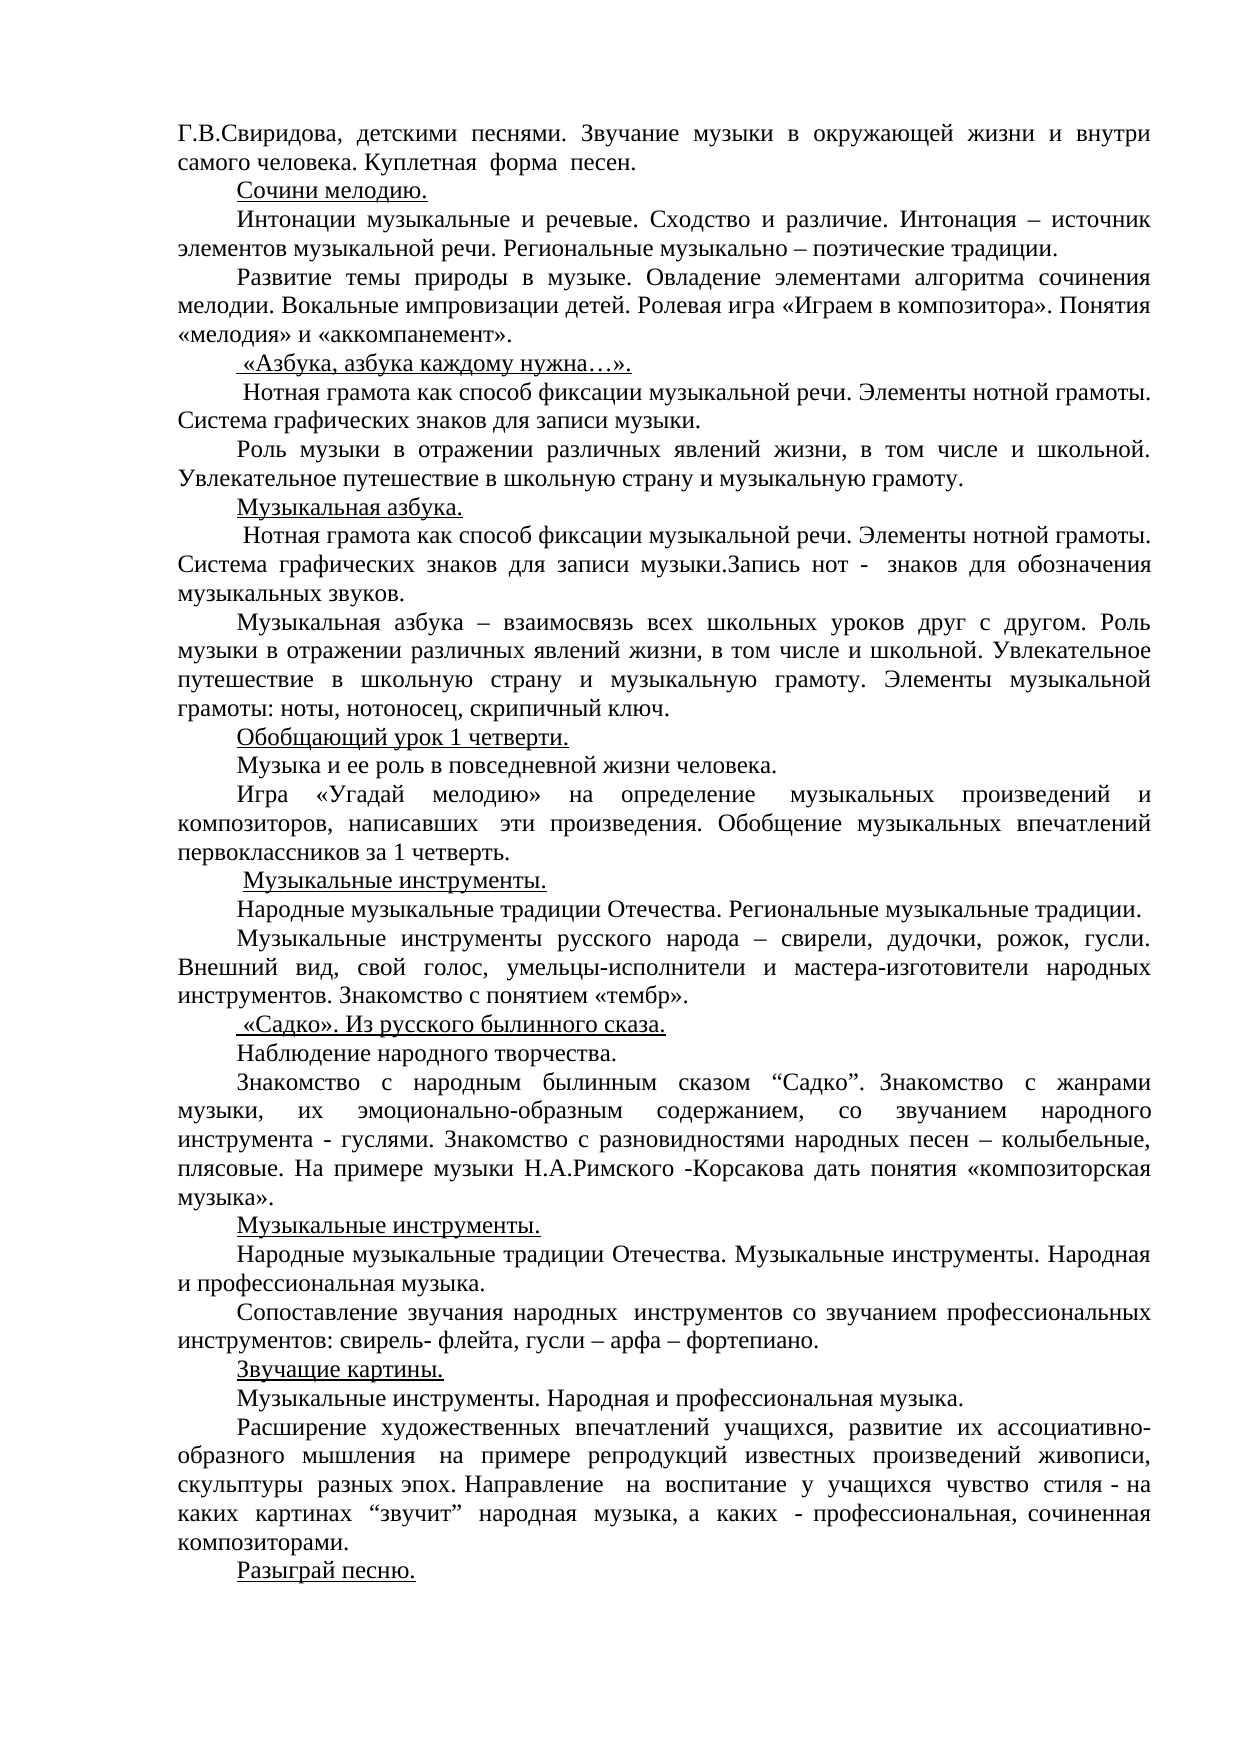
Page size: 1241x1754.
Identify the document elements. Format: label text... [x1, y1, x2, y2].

text Народные музыкальные традиции Отечества. Региональные музыкальные традиции. [177, 894, 1152, 923]
text Нотная грамота как способ фиксации музыкальной речи. Элементы нотной грамоты. Система графических знаков для записи музыки. [177, 377, 1152, 434]
text Сопоставление звучания народных инструментов со звучанием профессиональных инструментов: свирель- флейта, гусли – арфа – фортепиано. [177, 1297, 1152, 1354]
text Расширение художественных впечатлений учащихся, развитие их ассоциативно-образного мышления на примере репродукций известных произведений живописи, скульптуры разных эпох. Направление на воспитание у учащихся чувство стиля - на каких картинах “звучит” народная музыка, а каких - профессиональная, сочиненная композиторами. [177, 1412, 1152, 1556]
text Музыка и ее роль в повседневной жизни человека. [177, 751, 1152, 779]
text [177, 118, 1152, 176]
text Обобщающий урок 1 четверти. [177, 722, 1152, 751]
text Интонации музыкальные и речевые. Сходство и различие. Интонация – источник элементов музыкальной речи. Региональные музыкально – поэтические традиции. [177, 204, 1152, 262]
text «Азбука, азбука каждому нужна…». [177, 348, 1152, 377]
text Музыкальные инструменты. [177, 1211, 1152, 1239]
text Музыкальная азбука – взаимосвязь всех школьных уроков друг с другом. Роль музыки в отражении различных явлений жизни, в том числе и школьной. Увлекательное путешествие в школьную страну и музыкальную грамоту. Элементы музыкальной грамоты: ноты, нотоносец, скрипичный ключ. [177, 607, 1152, 722]
text Развитие темы природы в музыке. Овладение элементами алгоритма сочинения мелодии. Вокальные импровизации детей. Ролевая игра «Играем в композитора». Понятия «мелодия» и «аккомпанемент». [177, 262, 1152, 348]
text Музыкальные инструменты русского народа – свирели, дудочки, рожок, гусли. Внешний вид, свой голос, умельцы-исполнители и мастера-изготовители народных инструментов. Знакомство с понятием «тембр». [177, 923, 1152, 1009]
text Музыкальная азбука. [177, 492, 1152, 521]
text Игра «Угадай мелодию» на определение музыкальных произведений и композиторов, написавших эти произведения. Обобщение музыкальных впечатлений первоклассников за 1 четверть. [177, 779, 1152, 866]
text Роль музыки в отражении различных явлений жизни, в том числе и школьной. Увлекательное путешествие в школьную страну и музыкальную грамоту. [177, 434, 1152, 492]
text Музыкальные инструменты. Народная и профессиональная музыка. [177, 1383, 1152, 1412]
text Знакомство с народным былинным сказом “Садко”. Знакомство с жанрами музыки, их эмоционально-образным содержанием, со звучанием народного инструмента - гуслями. Знакомство с разновидностями народных песен – колыбельные, плясовые. На примере музыки Н.А.Римского -Корсакова дать понятия «композиторская музыка». [177, 1067, 1152, 1211]
text Звучащие картины. [177, 1354, 1152, 1383]
text Нотная грамота как способ фиксации музыкальной речи. Элементы нотной грамоты. Система графических знаков для записи музыки.Запись нот - знаков для обозначения музыкальных звуков. [177, 521, 1152, 607]
text Народные музыкальные традиции Отечества. Музыкальные инструменты. Народная и профессиональная музыка. [177, 1239, 1152, 1297]
text Наблюдение народного творчества. [177, 1038, 1152, 1067]
text Сочини мелодию. [177, 176, 1152, 204]
text Разыграй песню. [177, 1556, 1152, 1584]
text «Садко». Из русского былинного сказа. [177, 1009, 1152, 1038]
text Музыкальные инструменты. [177, 866, 1152, 894]
